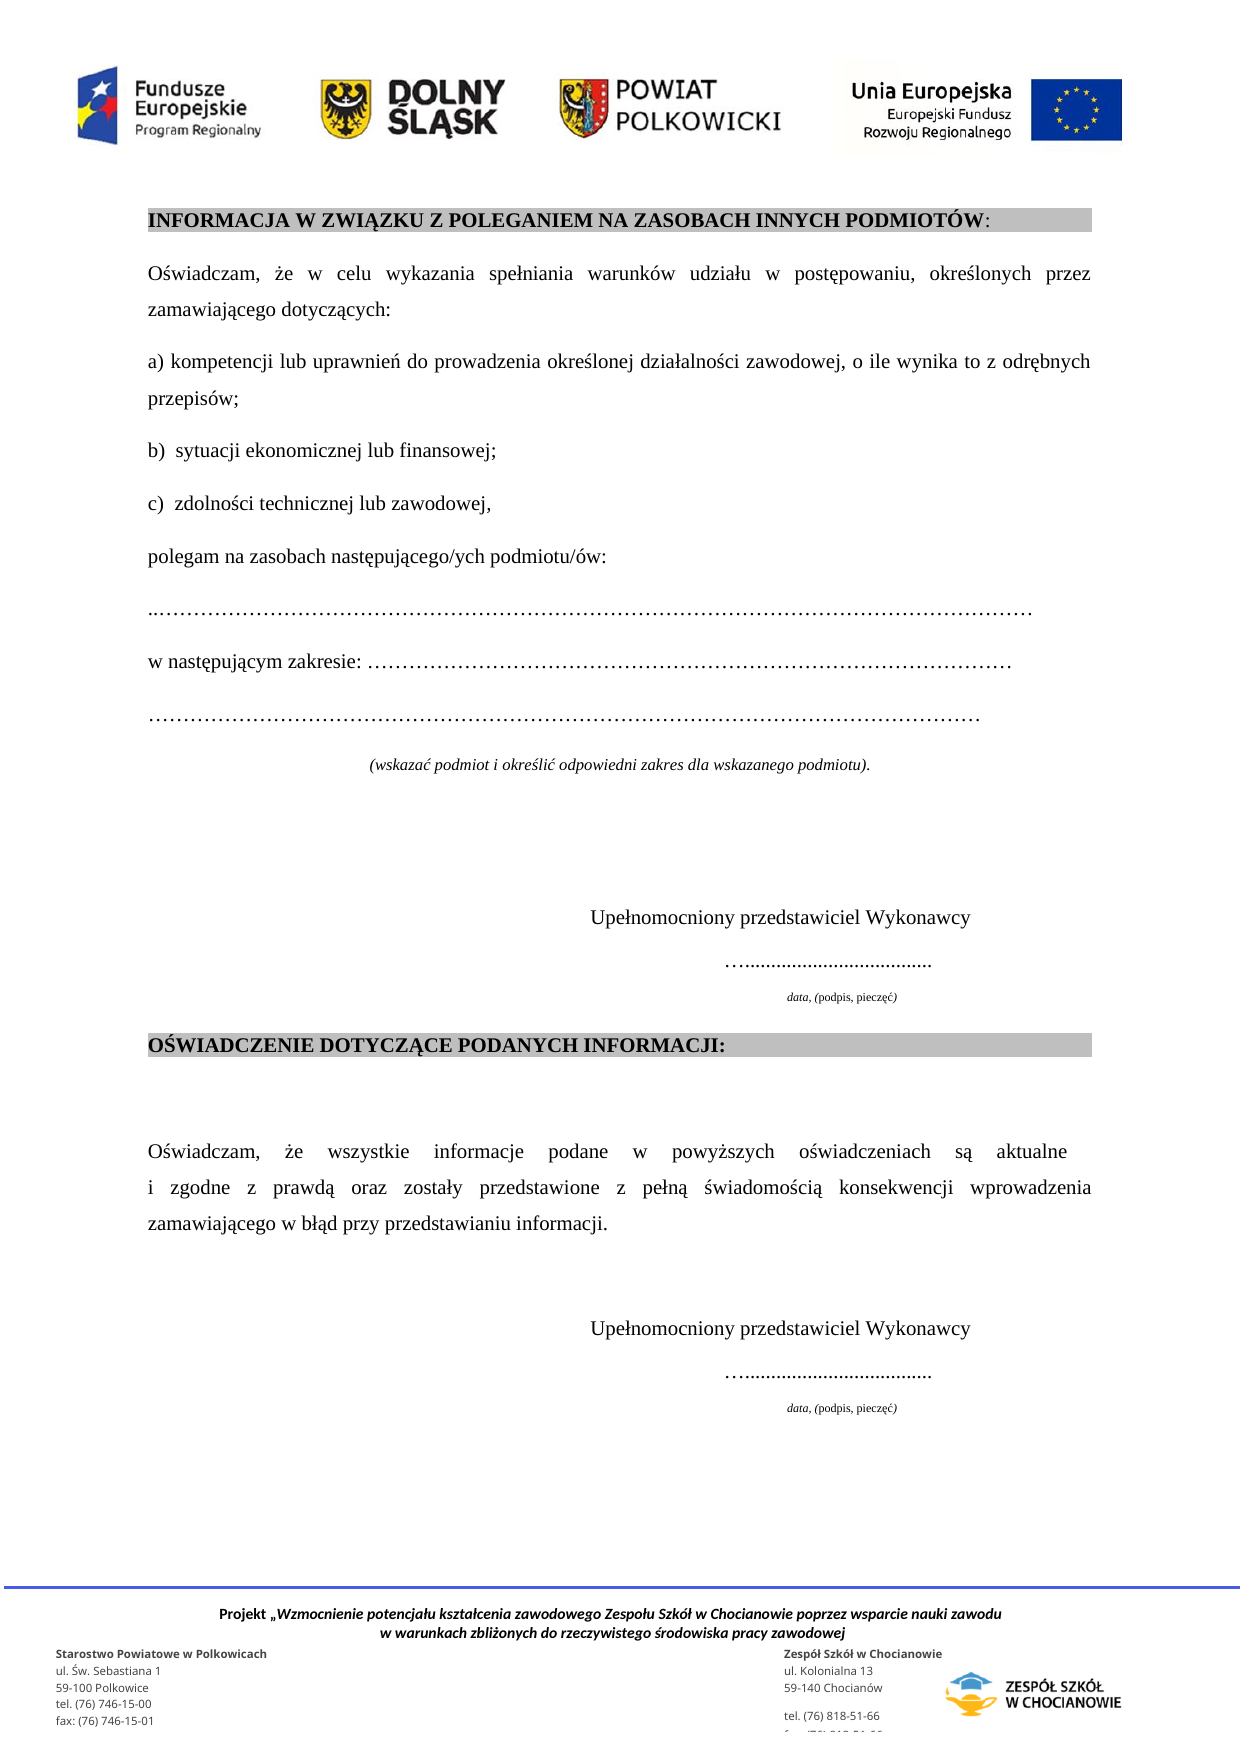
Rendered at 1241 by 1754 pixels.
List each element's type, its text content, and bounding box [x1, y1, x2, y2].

picture [73, 59, 1127, 156]
text Upełnomocniony przedstawiciel Wykonawcy [516, 905, 1092, 929]
text (wskazać podmiot i określić odpowiedni zakres dla wskazanego podmiotu). [148, 754, 1092, 774]
text data, (podpis, pieczęć) [148, 991, 1092, 1014]
text w następującym zakresie: ………………………………………………………………………………… [148, 649, 1092, 673]
text polegam na zasobach następującego/ych podmiotu/ów: [148, 544, 1092, 568]
text Oświadczam, że wszystkie informacje podane w powyższych oświadczeniach są aktualne i zgodne z prawdą oraz zostały przedstawione z pełną świadomością konsekwencji wprowadzenia zamawiającego w błąd przy przedstawianiu informacji. [148, 1138, 1092, 1235]
text ….................................... [148, 948, 1092, 972]
text ….................................... [148, 1359, 1092, 1383]
text data, (podpis, pieczęć) [148, 1401, 1092, 1425]
text Upełnomocniony przedstawiciel Wykonawcy [516, 1316, 1092, 1340]
text Oświadczam, że w celu wykazania spełniania warunków udziału w postępowaniu, określonych przez zamawiającego dotyczących: [148, 261, 1092, 321]
text ..……………………………………………………………………………………………………………… [148, 596, 1092, 620]
text OŚWIADCZENIE DOTYCZĄCE PODANYCH INFORMACJI: [148, 1033, 1092, 1057]
text b) sytuacji ekonomicznej lub finansowej; [148, 438, 1092, 462]
text a) kompetencji lub uprawnień do prowadzenia określonej działalności zawodowej, o ile wynika to z odrębnych przepisów; [148, 349, 1092, 409]
text ………………………………………………………………………………………………………… [148, 702, 1092, 726]
text INFORMACJA W ZWIĄZKU Z POLEGANIEM NA ZASOBACH INNYCH PODMIOTÓW: [148, 208, 1092, 232]
text c) zdolności technicznej lub zawodowej, [148, 491, 1092, 515]
